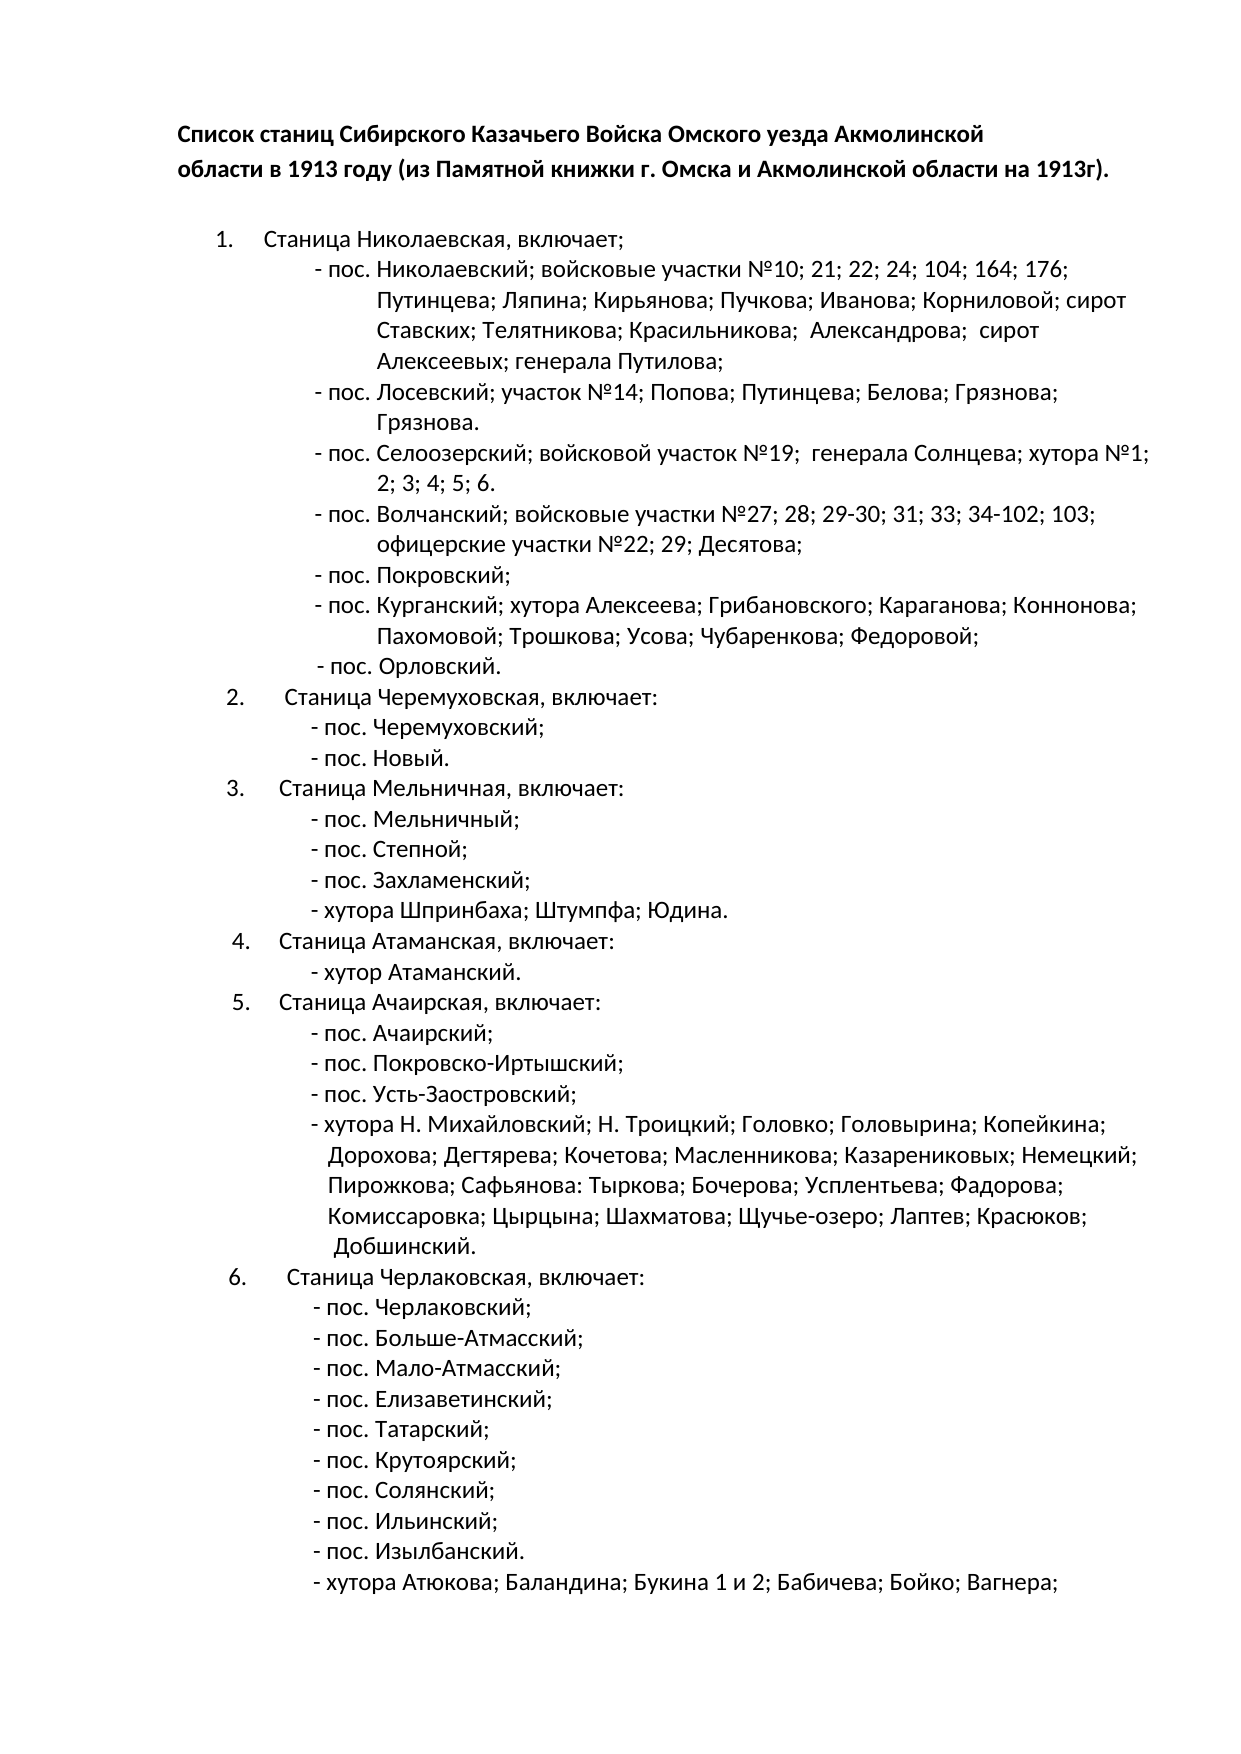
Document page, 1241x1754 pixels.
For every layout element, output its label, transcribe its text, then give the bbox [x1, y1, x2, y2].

text - пос. Черлаковский; [177, 1291, 1152, 1322]
list Пахомовой; Трошкова; Усова; Чубаренкова; Федоровой; [252, 620, 1152, 650]
text - пос. Ильинский; [177, 1505, 1152, 1536]
text Список станиц Сибирского Казачьего Войска Омского уезда Акмолинской [177, 118, 1152, 149]
list офицерские участки №22; 29; Десятова; [252, 528, 1152, 559]
text - хутора Н. Михайловский; Н. Троицкий; Головко; Головырина; Копейкина; [192, 1108, 1152, 1139]
text - хутора Атюкова; Баландина; Букина 1 и 2; Бабичева; Бойко; Вагнера; [177, 1566, 1152, 1597]
list - пос. Курганский; хутора Алексеева; Грибановского; Караганова; Коннонова; [252, 589, 1152, 620]
text - пос. Ачаирский; [192, 1017, 1152, 1047]
list Путинцева; Ляпина; Кирьянова; Пучкова; Иванова; Корниловой; сирот [252, 284, 1152, 315]
text - пос. Мельничный; [192, 803, 1152, 833]
list Грязнова. [252, 406, 1152, 437]
text - хутор Атаманский. [192, 956, 1152, 986]
list - пос. Николаевский; войсковые участки №10; 21; 22; 24; 104; 164; 176; [252, 254, 1152, 284]
list - пос. Покровский; [252, 559, 1152, 589]
list - пос. Селоозерский; войсковой участок №19; генерала Солнцева; хутора №1; [252, 437, 1152, 467]
text - пос. Крутоярский; [177, 1444, 1152, 1474]
text Комиссаровка; Цырцына; Шахматова; Щучье-озеро; Лаптев; Красюков; [192, 1200, 1152, 1230]
text - пос. Татарский; [177, 1413, 1152, 1444]
text - пос. Захламенский; [192, 864, 1152, 894]
list - пос. Волчанский; войсковые участки №27; 28; 29-30; 31; 33; 34-102; 103; [252, 498, 1152, 528]
text Пирожкова; Сафьянова: Тыркова; Бочерова; Усплентьева; Фадорова; [192, 1169, 1152, 1200]
text - хутора Шпринбаха; Штумпфа; Юдина. [192, 894, 1152, 925]
text - пос. Больше-Атмасский; [177, 1322, 1152, 1352]
text 6. Станица Черлаковская, включает: [177, 1261, 1152, 1291]
text 5. Станица Ачаирская, включает: [192, 986, 1152, 1017]
text - пос. Степной; [192, 833, 1152, 864]
text - пос. Елизаветинский; [177, 1383, 1152, 1413]
text - пос. Мало-Атмасский; [177, 1352, 1152, 1383]
list - пос. Лосевский; участок №14; Попова; Путинцева; Белова; Грязнова; [252, 376, 1152, 406]
list 2; 3; 4; 5; 6. [252, 467, 1152, 498]
text - пос. Солянский; [177, 1474, 1152, 1505]
list Станица Николаевская, включает; [215, 223, 1152, 254]
list Ставских; Телятникова; Красильникова; Александрова; сирот [252, 315, 1152, 345]
text Дорохова; Дегтярева; Кочетова; Масленникова; Казарениковых; Немецкий; [192, 1139, 1152, 1169]
text Добшинский. [192, 1230, 1152, 1261]
text 3. Станица Мельничная, включает: [192, 772, 1152, 803]
text 4. Станица Атаманская, включает: [192, 925, 1152, 956]
text - пос. Черемуховский; [192, 711, 1152, 742]
text - пос. Новый. [192, 742, 1152, 772]
text - пос. Изылбанский. [177, 1536, 1152, 1566]
text - пос. Покровско-Иртышский; [192, 1047, 1152, 1078]
text - пос. Усть-Заостровский; [192, 1078, 1152, 1108]
text - пос. Орловский. [215, 650, 1152, 681]
list Алексеевых; генерала Путилова; [252, 345, 1152, 376]
text 2. Станица Черемуховская, включает: [192, 681, 1152, 711]
text области в 1913 году (из Памятной книжки г. Омска и Акмолинской области на 1913г). [177, 153, 1152, 184]
